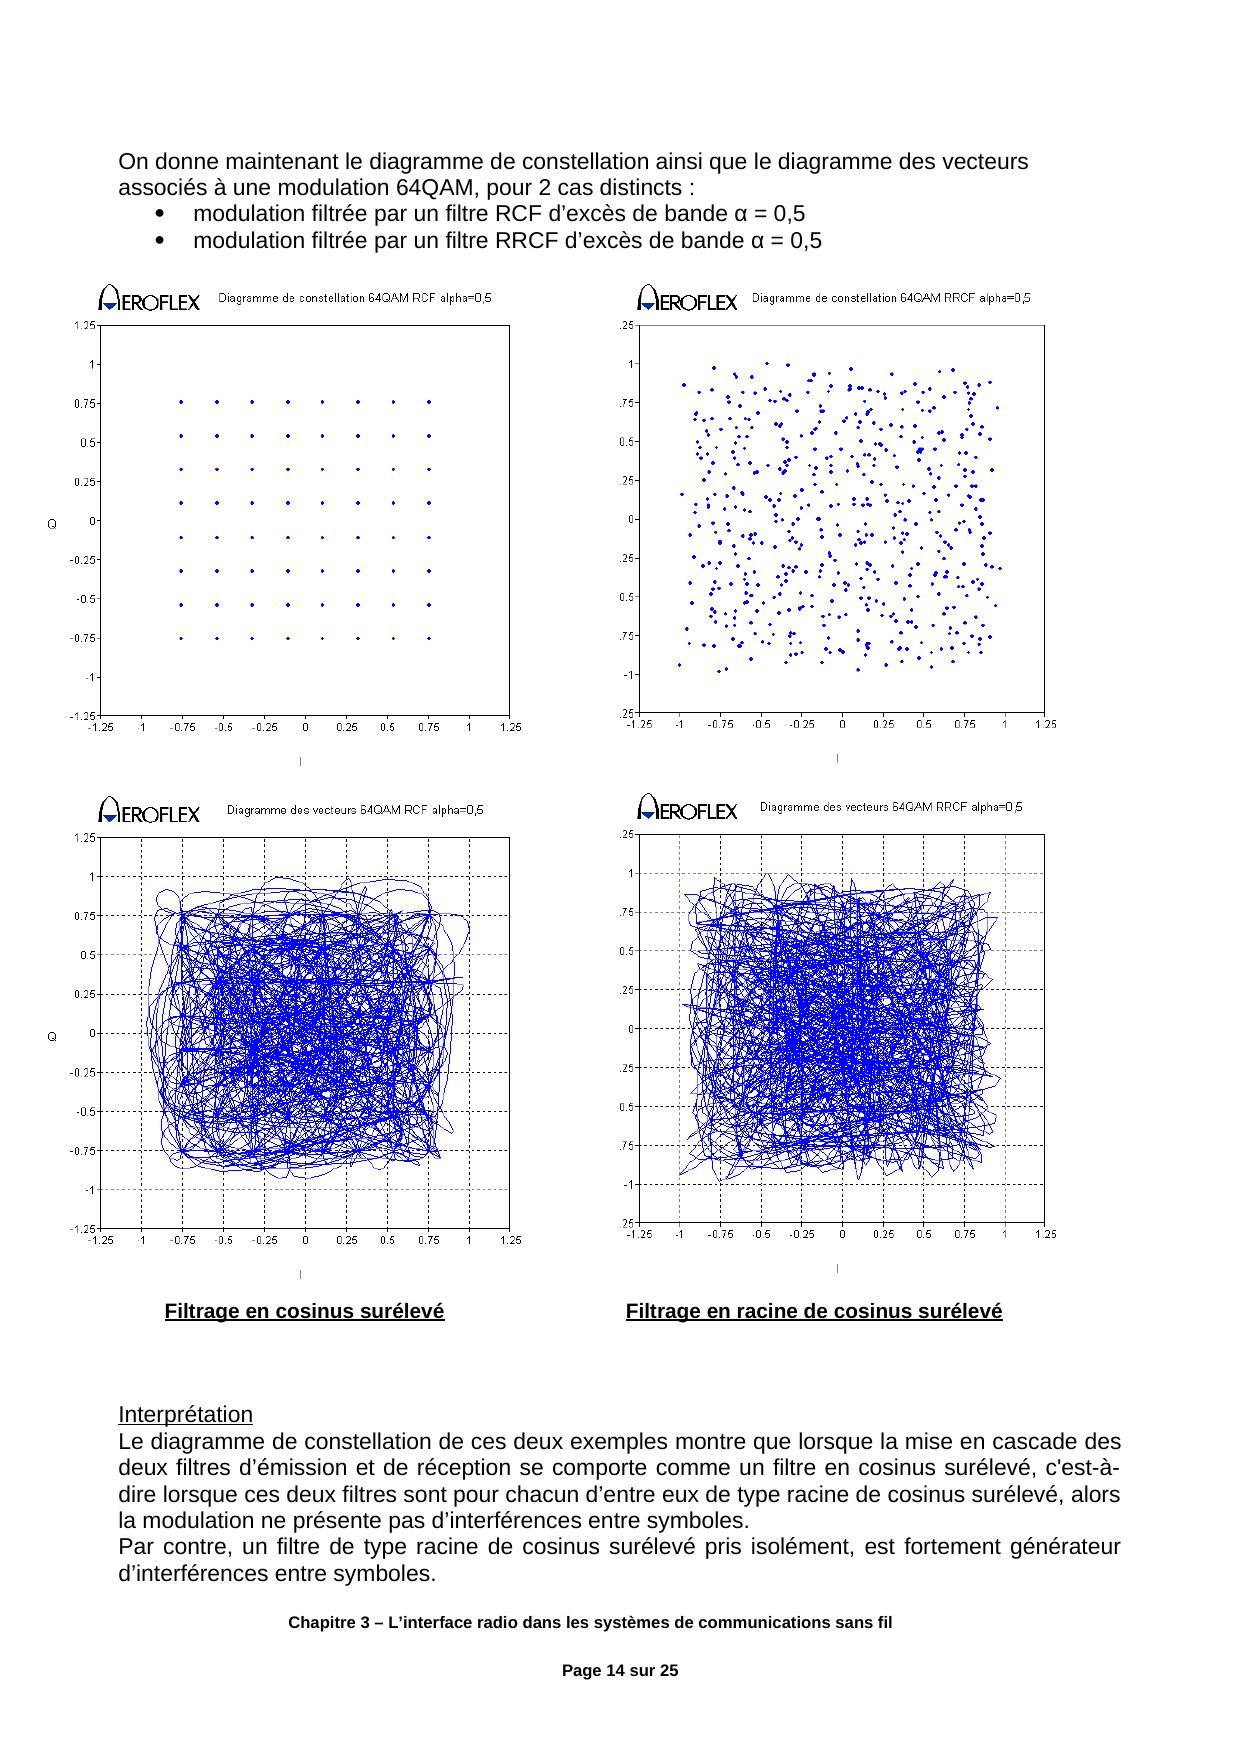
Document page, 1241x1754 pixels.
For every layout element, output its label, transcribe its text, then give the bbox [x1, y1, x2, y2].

picture [620, 279, 1090, 765]
text Filtrage en cosinus surélevé Filtrage en racine de cosinus surélevé [118, 1298, 1122, 1322]
list modulation filtrée par un filtre RRCF d’excès de bande α = 0,5 [156, 227, 1122, 253]
picture [47, 791, 555, 1281]
text Interprétation [118, 1401, 1122, 1428]
picture [620, 788, 1090, 1275]
text Par contre, un filtre de type racine de cosinus surélevé pris isolément, est fortement générateur d’interférences entre symboles. [118, 1533, 1122, 1586]
text On donne maintenant le diagramme de constellation ainsi que le diagramme des vecteurs associés à une modulation 64QAM, pour 2 cas distincts : [118, 148, 1122, 200]
list modulation filtrée par un filtre RCF d’excès de bande α = 0,5 [156, 200, 1122, 227]
picture [47, 279, 555, 768]
text Le diagramme de constellation de ces deux exemples montre que lorsque la mise en cascade des deux filtres d’émission et de réception se comporte comme un filtre en cosinus surélevé, c'est-à-dire lorsque ces deux filtres sont pour chacun d’entre eux de type racine de cosinus surélevé, alors la modulation ne présente pas d’interférences entre symboles. [118, 1428, 1122, 1533]
